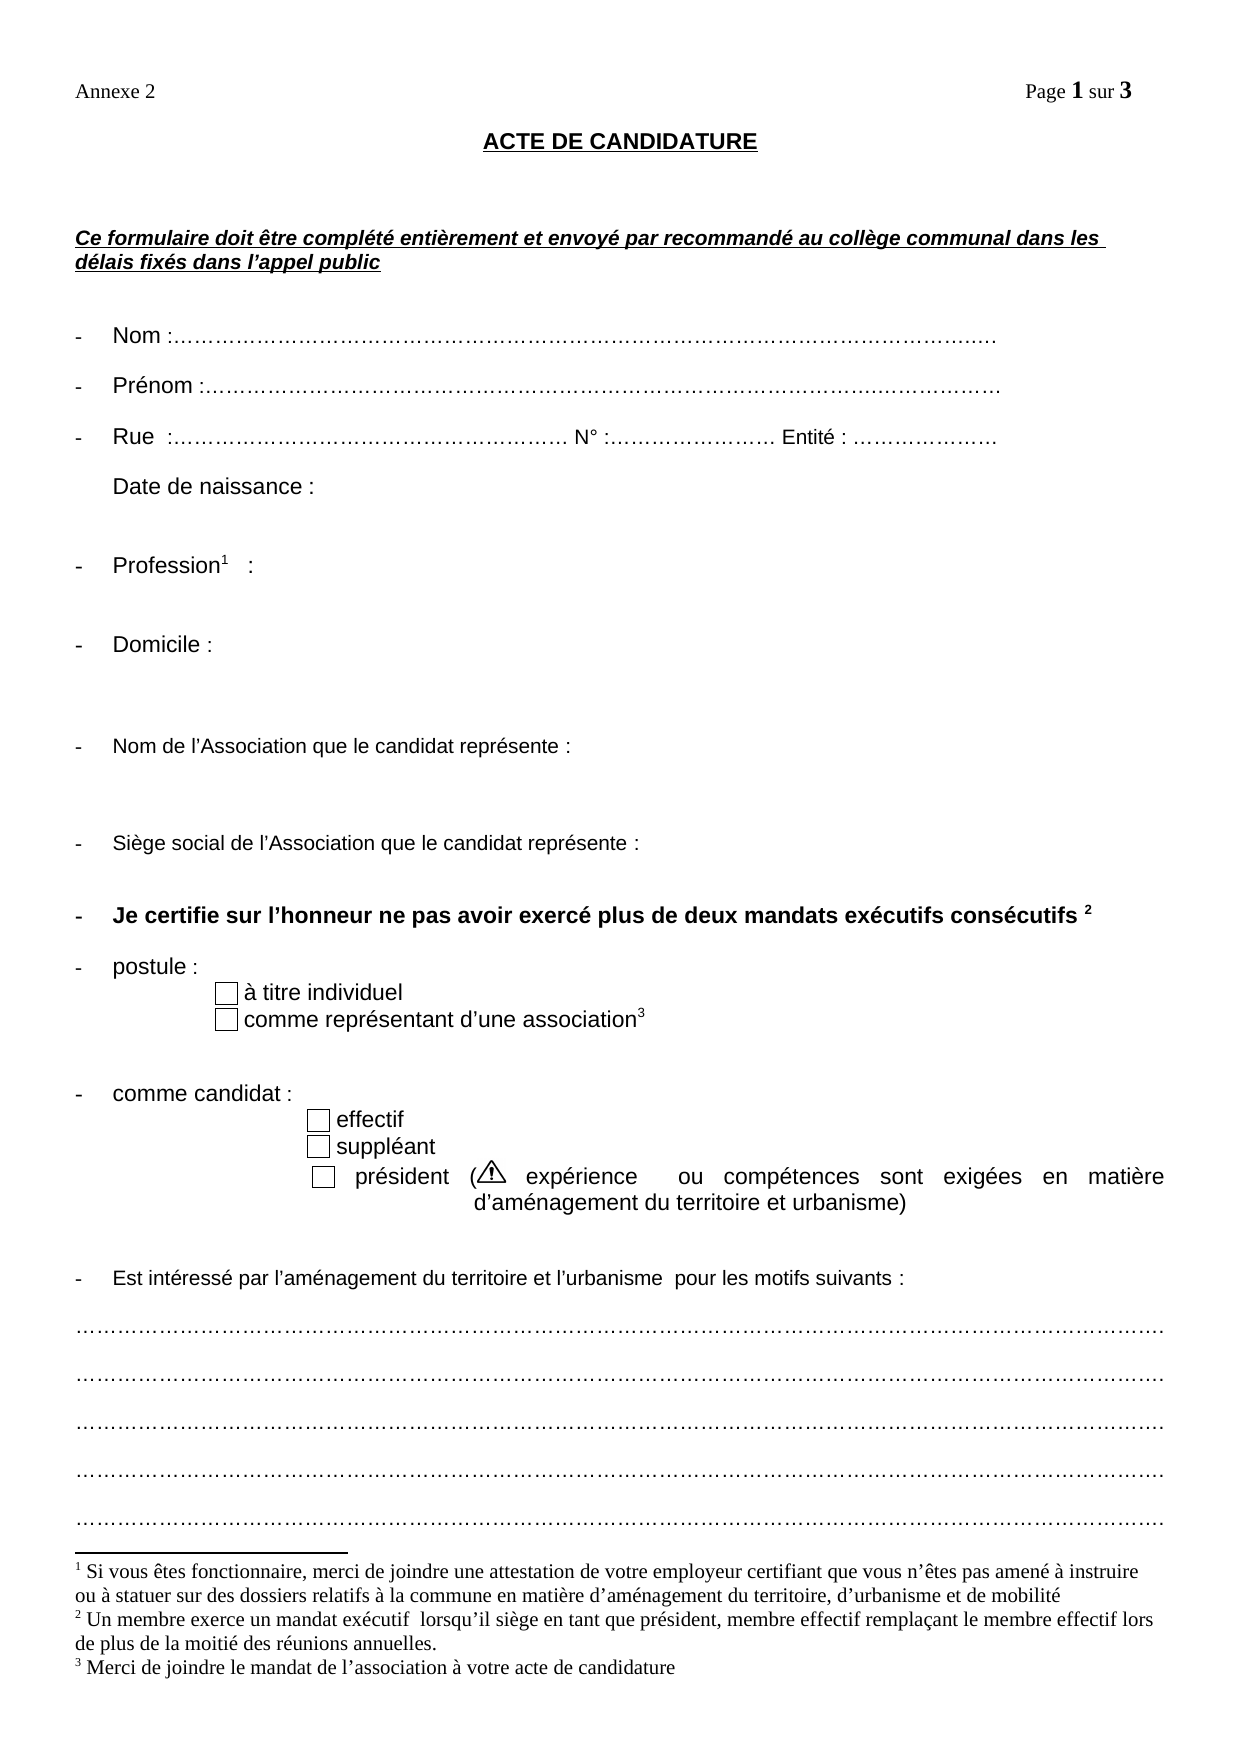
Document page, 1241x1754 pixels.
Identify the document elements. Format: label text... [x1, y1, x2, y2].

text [75, 1506, 1165, 1529]
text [75, 1410, 1165, 1434]
list Siège social de l’Association que le candidat représente : [75, 830, 1165, 854]
list comme candidat : [75, 1080, 1165, 1106]
subtitle Ce formulaire doit être complété entièrement et envoyé par recommandé au collège communal dans les délais fixés dans l’appel public [75, 226, 1165, 274]
text suppléant [75, 1133, 1165, 1159]
list postule : [75, 953, 1165, 979]
text à titre individuel [75, 979, 1165, 1006]
list Nom :…………………………………………………………………………………………………….…. [75, 322, 1165, 348]
text Date de naissance : [112, 473, 1165, 499]
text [75, 1458, 1165, 1482]
text …………………………………………………………………………………………………………………………………………. [75, 1362, 1165, 1386]
list Je certifie sur l’honneur ne pas avoir exercé plus de deux mandats exécutifs consécutifs [75, 902, 1165, 929]
text …………………………………………………………………………………………………………………………………………. [75, 1314, 1165, 1338]
picture [476, 1158, 507, 1185]
list Rue :………………………………………………… N° :…………………… Entité : ………………… [75, 423, 1165, 449]
list Nom de l’Association que le candidat représente : [75, 734, 1165, 758]
text président ( expérience ou compétences sont exigées en matière d’aménagement du territoire et urbanisme) [311, 1159, 1165, 1215]
list Prénom :…………………………………………………………………………………….……………… [75, 372, 1165, 399]
text effectif [75, 1106, 1165, 1133]
list Est intéressé par l’aménagement du territoire et l’urbanisme pour les motifs suivants : [75, 1266, 1165, 1290]
text comme représentant d’une association [75, 1006, 1165, 1032]
list Domicile : [75, 631, 1165, 658]
subtitle ACTE DE CANDIDATURE [75, 128, 1165, 154]
list Profession : [75, 552, 1165, 578]
